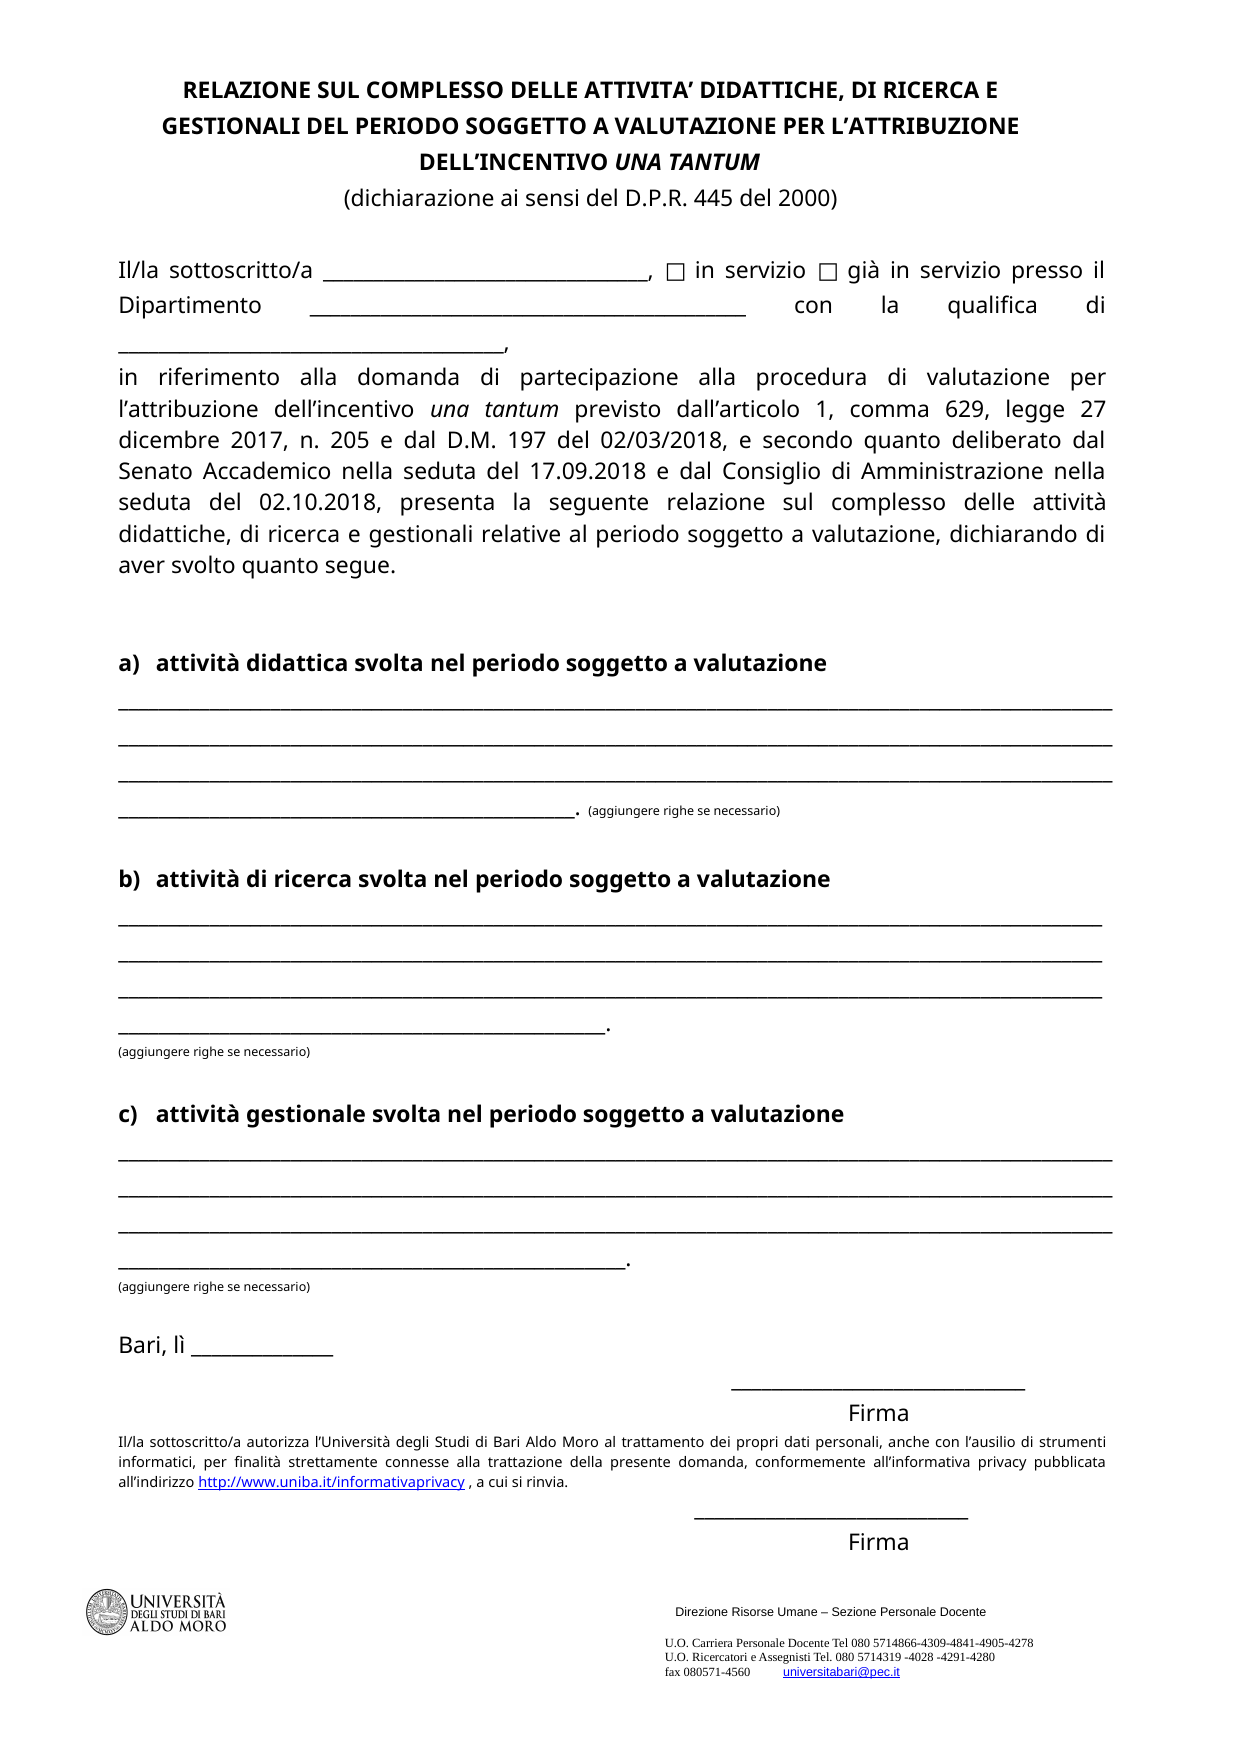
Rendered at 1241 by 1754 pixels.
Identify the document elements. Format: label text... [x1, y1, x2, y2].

text Il/la sottoscritto/a autorizza l’Università degli Studi di Bari Aldo Moro al trattamento dei propri dati personali, anche con l’ausilio di strumenti informatici, per finalità strettamente connesse alla trattazione della presente domanda, conformemente all’informativa privacy pubblicata all’indirizzo http://www.uniba.it/informativaprivacy , a cui si rinvia. [118, 1432, 1107, 1491]
text ___________________________________________________________________________________________________________________________________________________________________________________________________________________________________________________________________________________________________________________________________________________. (aggiungere righe se necessario) [118, 683, 1122, 822]
text (aggiungere righe se necessario) [118, 1278, 1122, 1295]
text ___________________________________________________________________________________________________________________________________________________________________________________________________________________________________________________________________________________________________________________________________________________. [118, 899, 1107, 1038]
text Firma [118, 1397, 1122, 1429]
text Firma [118, 1526, 1122, 1557]
text Il/la sottoscritto/a ________________________________, □ in servizio □ già in servizio presso il Dipartimento ___________________________________________ con la qualifica di ______________________________________, [118, 253, 1107, 357]
text (aggiungere righe se necessario) [118, 1043, 1122, 1060]
text RELAZIONE SUL COMPLESSO DELLE ATTIVITA’ DIDATTICHE, DI RICERCA E GESTIONALI DEL PERIODO SOGGETTO A VALUTAZIONE PER L’ATTRIBUZIONE DELL’INCENTIVO UNA TANTUM [118, 74, 1063, 177]
picture [81, 1588, 231, 1636]
text in riferimento alla domanda di partecipazione alla procedura di valutazione per l’attribuzione dell’incentivo una tantum previsto dall’articolo 1, comma 629, legge 27 dicembre 2017, n. 205 e dal D.M. 197 del 02/03/2018, e secondo quanto deliberato dal Senato Accademico nella seduta del 17.09.2018 e dal Consiglio di Amministrazione nella seduta del 02.10.2018, presenta la seguente relazione sul complesso delle attività didattiche, di ricerca e gestionali relative al periodo soggetto a valutazione, dichiarando di aver svolto quanto segue. [118, 361, 1107, 580]
list attività didattica svolta nel periodo soggetto a valutazione [118, 647, 1107, 678]
text (dichiarazione ai sensi del D.P.R. 445 del 2000) [118, 182, 1063, 213]
text _____________________________ [118, 1363, 1122, 1394]
list attività di ricerca svolta nel periodo soggetto a valutazione [118, 863, 1107, 894]
text ________________________________________________________________________________________________________________________________________________________________________________________________________________________________________________________________________________________________________________________________________________________. [118, 1134, 1122, 1273]
text Bari, lì ______________ [118, 1329, 1122, 1360]
list attività gestionale svolta nel periodo soggetto a valutazione [118, 1098, 1122, 1129]
text ___________________________ [620, 1491, 1122, 1523]
